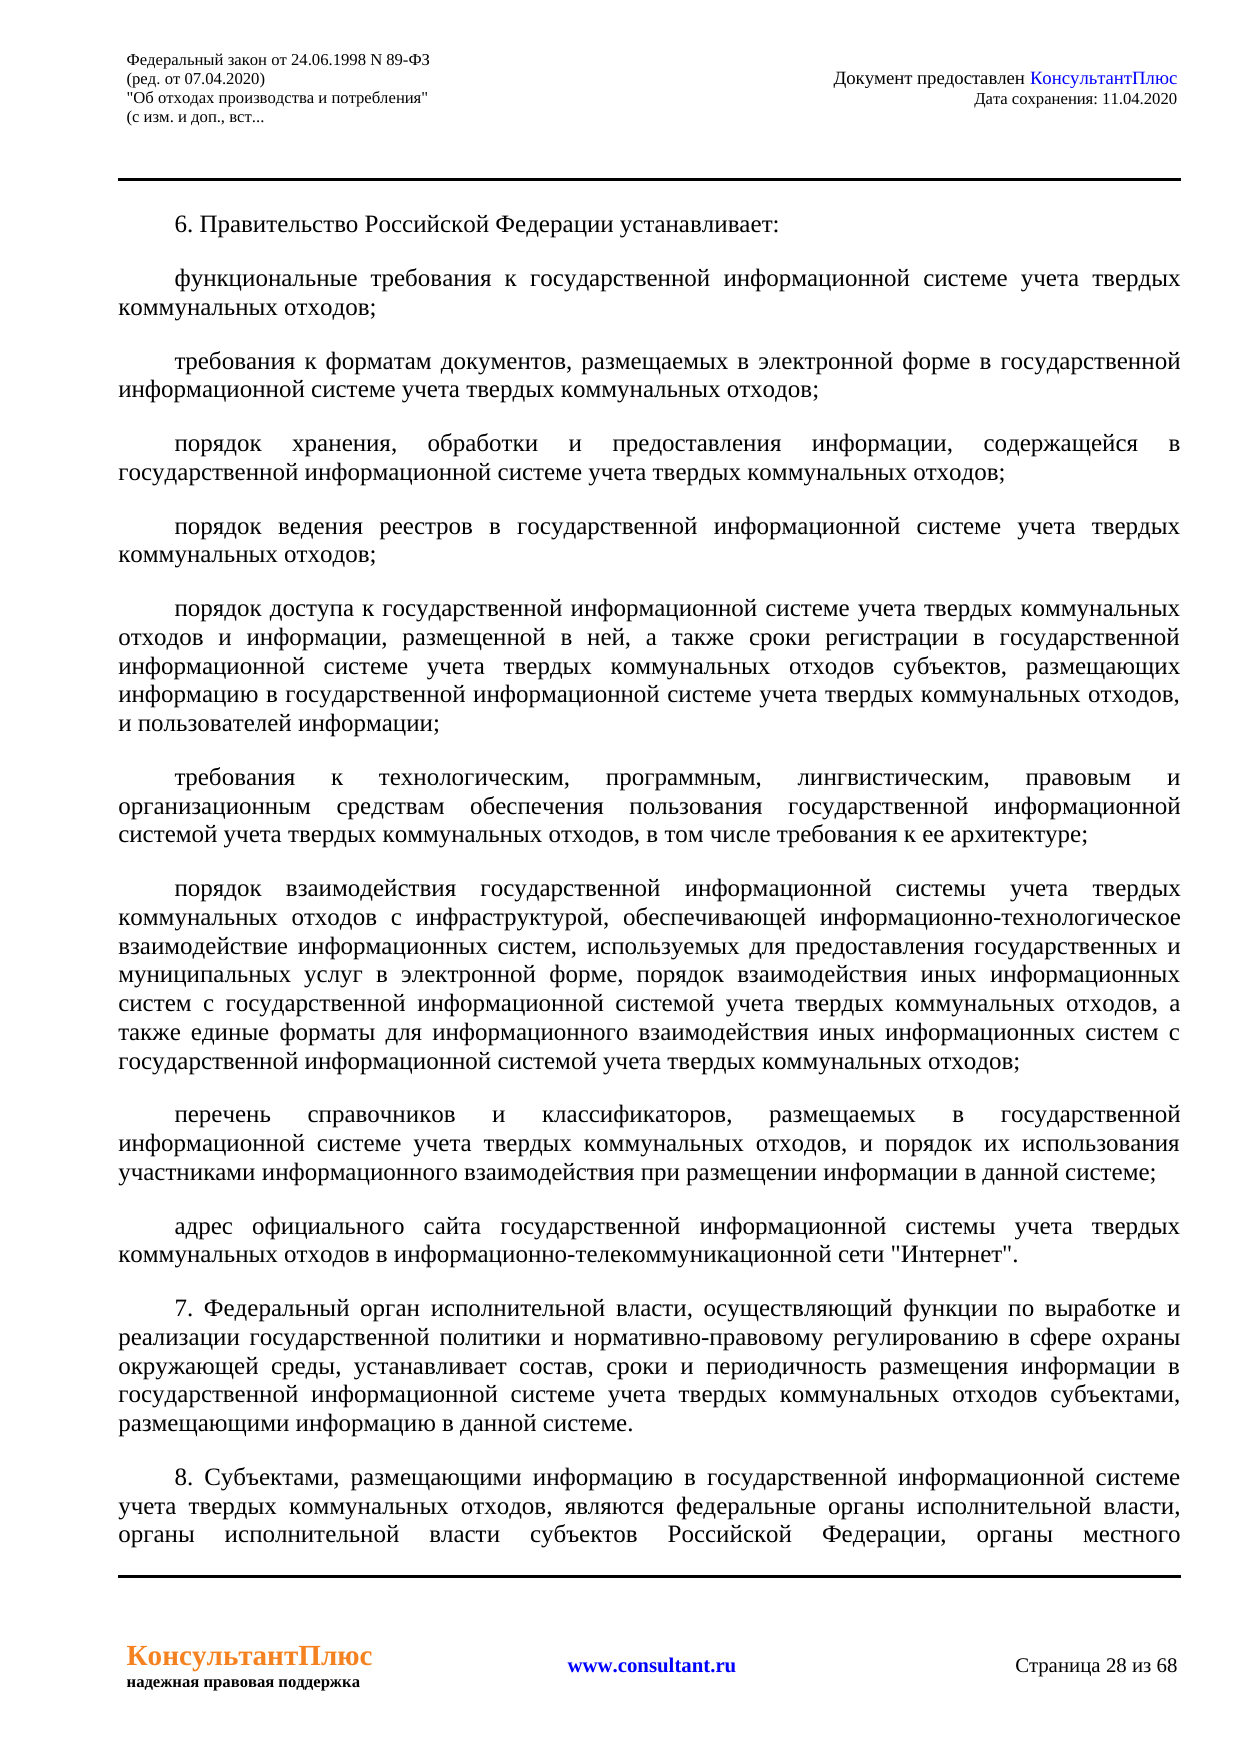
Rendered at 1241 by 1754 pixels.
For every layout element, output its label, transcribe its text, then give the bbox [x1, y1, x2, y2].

text порядок взаимодействия государственной информационной системы учета твердых коммунальных отходов с инфраструктурой, обеспечивающей информационно-технологическое взаимодействие информационных систем, используемых для предоставления государственных и муниципальных услуг в электронной форме, порядок взаимодействия иных информационных систем с государственной информационной системой учета твердых коммунальных отходов, а также единые форматы для информационного взаимодействия иных информационных систем с государственной информационной системой учета твердых коммунальных отходов; [118, 873, 1181, 1074]
text требования к технологическим, программным, лингвистическим, правовым и организационным средствам обеспечения пользования государственной информационной системой учета твердых коммунальных отходов, в том числе требования к ее архитектуре; [118, 762, 1181, 848]
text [118, 1462, 1181, 1548]
text требования к форматам документов, размещаемых в электронной форме в государственной информационной системе учета твердых коммунальных отходов; [118, 346, 1181, 403]
text порядок ведения реестров в государственной информационной системе учета твердых коммунальных отходов; [118, 511, 1181, 568]
text перечень справочников и классификаторов, размещаемых в государственной информационной системе учета твердых коммунальных отходов, и порядок их использования участниками информационного взаимодействия при размещении информации в данной системе; [118, 1099, 1181, 1186]
text 7. Федеральный орган исполнительной власти, осуществляющий функции по выработке и реализации государственной политики и нормативно-правовому регулированию в сфере охраны окружающей среды, устанавливает состав, сроки и периодичность размещения информации в государственной информационной системе учета твердых коммунальных отходов субъектами, размещающими информацию в данной системе. [118, 1293, 1181, 1437]
text порядок хранения, обработки и предоставления информации, содержащейся в государственной информационной системе учета твердых коммунальных отходов; [118, 428, 1181, 486]
text функциональные требования к государственной информационной системе учета твердых коммунальных отходов; [118, 263, 1181, 321]
text 6. Правительство Российской Федерации устанавливает: [118, 209, 1181, 238]
text адрес официального сайта государственной информационной системы учета твердых коммунальных отходов в информационно-телекоммуникационной сети "Интернет". [118, 1211, 1181, 1268]
text порядок доступа к государственной информационной системе учета твердых коммунальных отходов и информации, размещенной в ней, а также сроки регистрации в государственной информационной системе учета твердых коммунальных отходов субъектов, размещающих информацию в государственной информационной системе учета твердых коммунальных отходов, и пользователей информации; [118, 593, 1181, 737]
